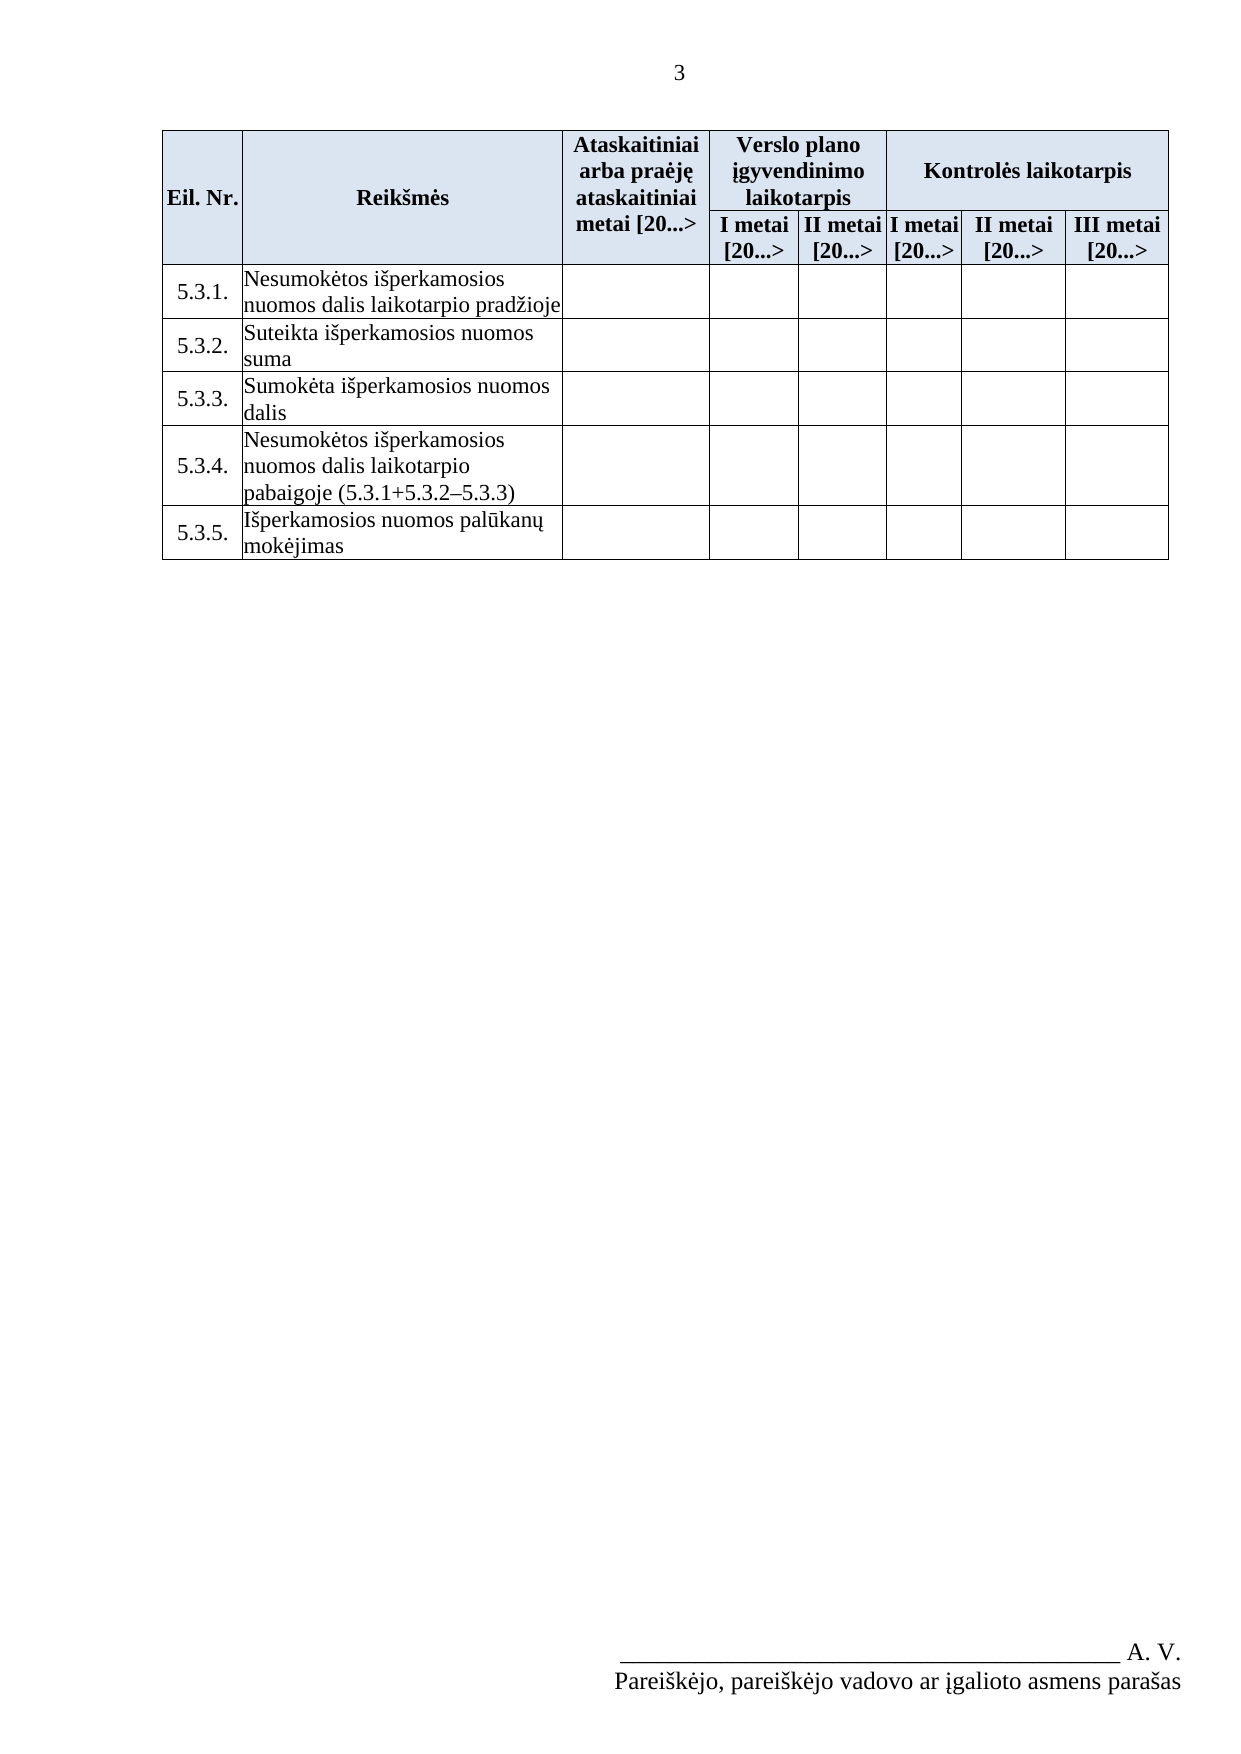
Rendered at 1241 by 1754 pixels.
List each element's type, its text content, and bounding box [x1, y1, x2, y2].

table_cell [563, 426, 709, 505]
table_cell I metai [20...> [887, 211, 961, 264]
table_cell I metai [20...> [710, 211, 798, 264]
table_cell Nesumokėtos išperkamosios nuomos dalis laikotarpio pradžioje [243, 265, 562, 317]
table_cell II metai [20...> [962, 211, 1065, 264]
table_cell [710, 265, 798, 317]
table_cell Nesumokėtos išperkamosios nuomos dalis laikotarpio pabaigoje (5.3.1+5.3.2–5.3.3) [243, 426, 562, 505]
table_cell Išperkamosios nuomos palūkanų mokėjimas [243, 506, 562, 559]
table_cell [1066, 372, 1168, 425]
table_cell [887, 506, 961, 559]
table_cell 5.3.4. [163, 426, 242, 505]
table_cell [887, 372, 961, 425]
table_cell [1066, 426, 1168, 505]
table_cell [887, 319, 961, 371]
table_cell 5.3.5. [163, 506, 242, 559]
table_cell [1066, 506, 1168, 559]
table_cell Verslo plano įgyvendinimo laikotarpis [710, 131, 886, 210]
table_cell III metai [20...> [1066, 211, 1168, 264]
table_cell [962, 319, 1065, 371]
table_cell [799, 506, 886, 559]
table_cell [962, 372, 1065, 425]
table_cell [962, 265, 1065, 317]
table_cell 5.3.2. [163, 319, 242, 371]
table_cell [563, 265, 709, 317]
table_cell [1066, 319, 1168, 371]
table_cell [887, 426, 961, 505]
table_cell [799, 319, 886, 371]
table_cell Kontrolės laikotarpis [887, 131, 1168, 210]
table_cell Ataskaitiniai arba praėję ataskaitiniai metai [20...> [563, 131, 709, 264]
table_cell [710, 372, 798, 425]
table_cell [563, 319, 709, 371]
table_cell [563, 372, 709, 425]
table_cell 5.3.1. [163, 265, 242, 317]
table_cell [710, 506, 798, 559]
table_cell [799, 265, 886, 317]
table_cell [799, 426, 886, 505]
table_cell [799, 372, 886, 425]
table_cell [887, 265, 961, 317]
table_cell Suteikta išperkamosios nuomos suma [243, 319, 562, 371]
table_cell Reikšmės [243, 131, 562, 264]
table_cell [710, 319, 798, 371]
table_cell II metai [20...> [799, 211, 886, 264]
table_cell [710, 426, 798, 505]
table_cell [1066, 265, 1168, 317]
table_cell [563, 506, 709, 559]
table_cell [962, 506, 1065, 559]
table_cell Sumokėta išperkamosios nuomos dalis [243, 372, 562, 425]
table_cell 5.3.3. [163, 372, 242, 425]
table_cell Eil. Nr. [163, 131, 242, 264]
table_cell [962, 426, 1065, 505]
